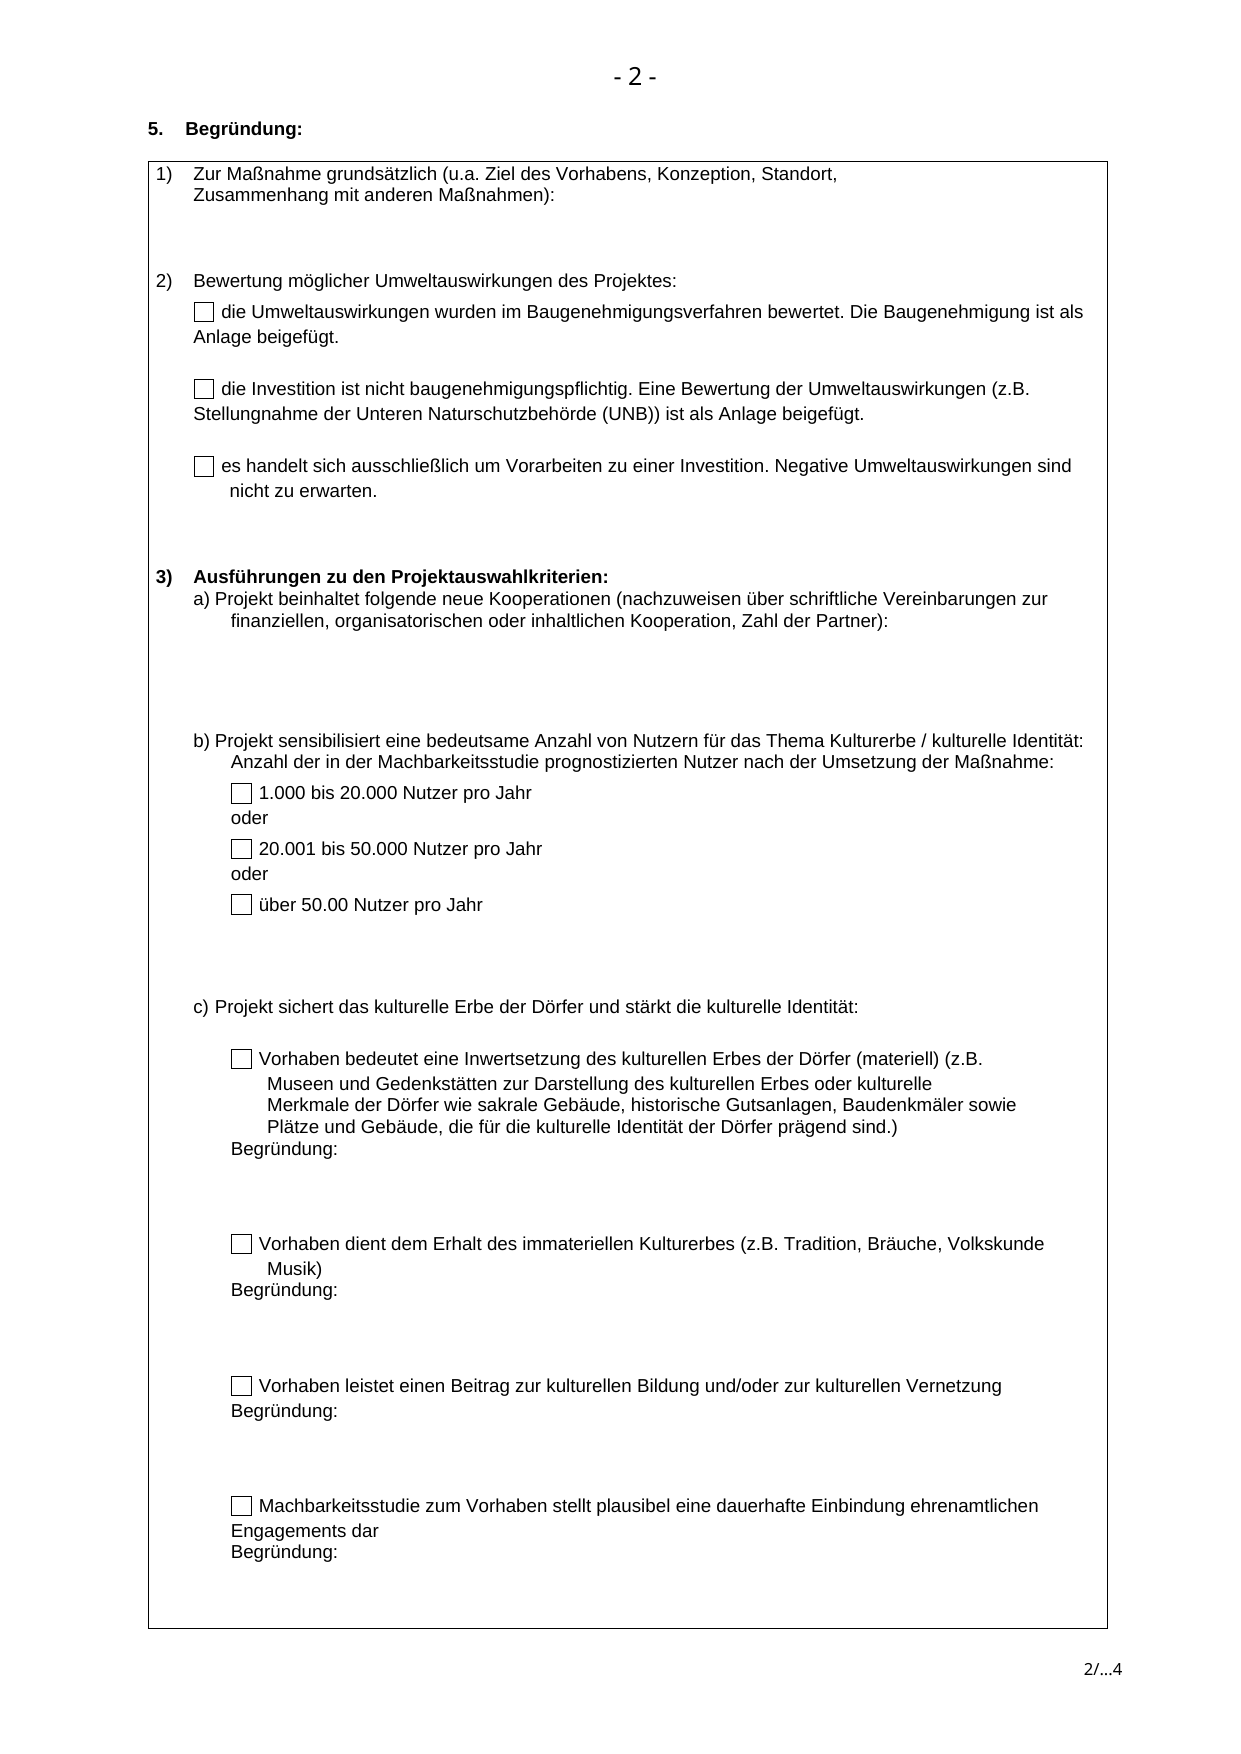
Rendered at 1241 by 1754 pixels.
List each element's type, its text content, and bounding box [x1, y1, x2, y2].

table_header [149, 162, 1107, 1628]
list Begründung: [148, 118, 1122, 140]
